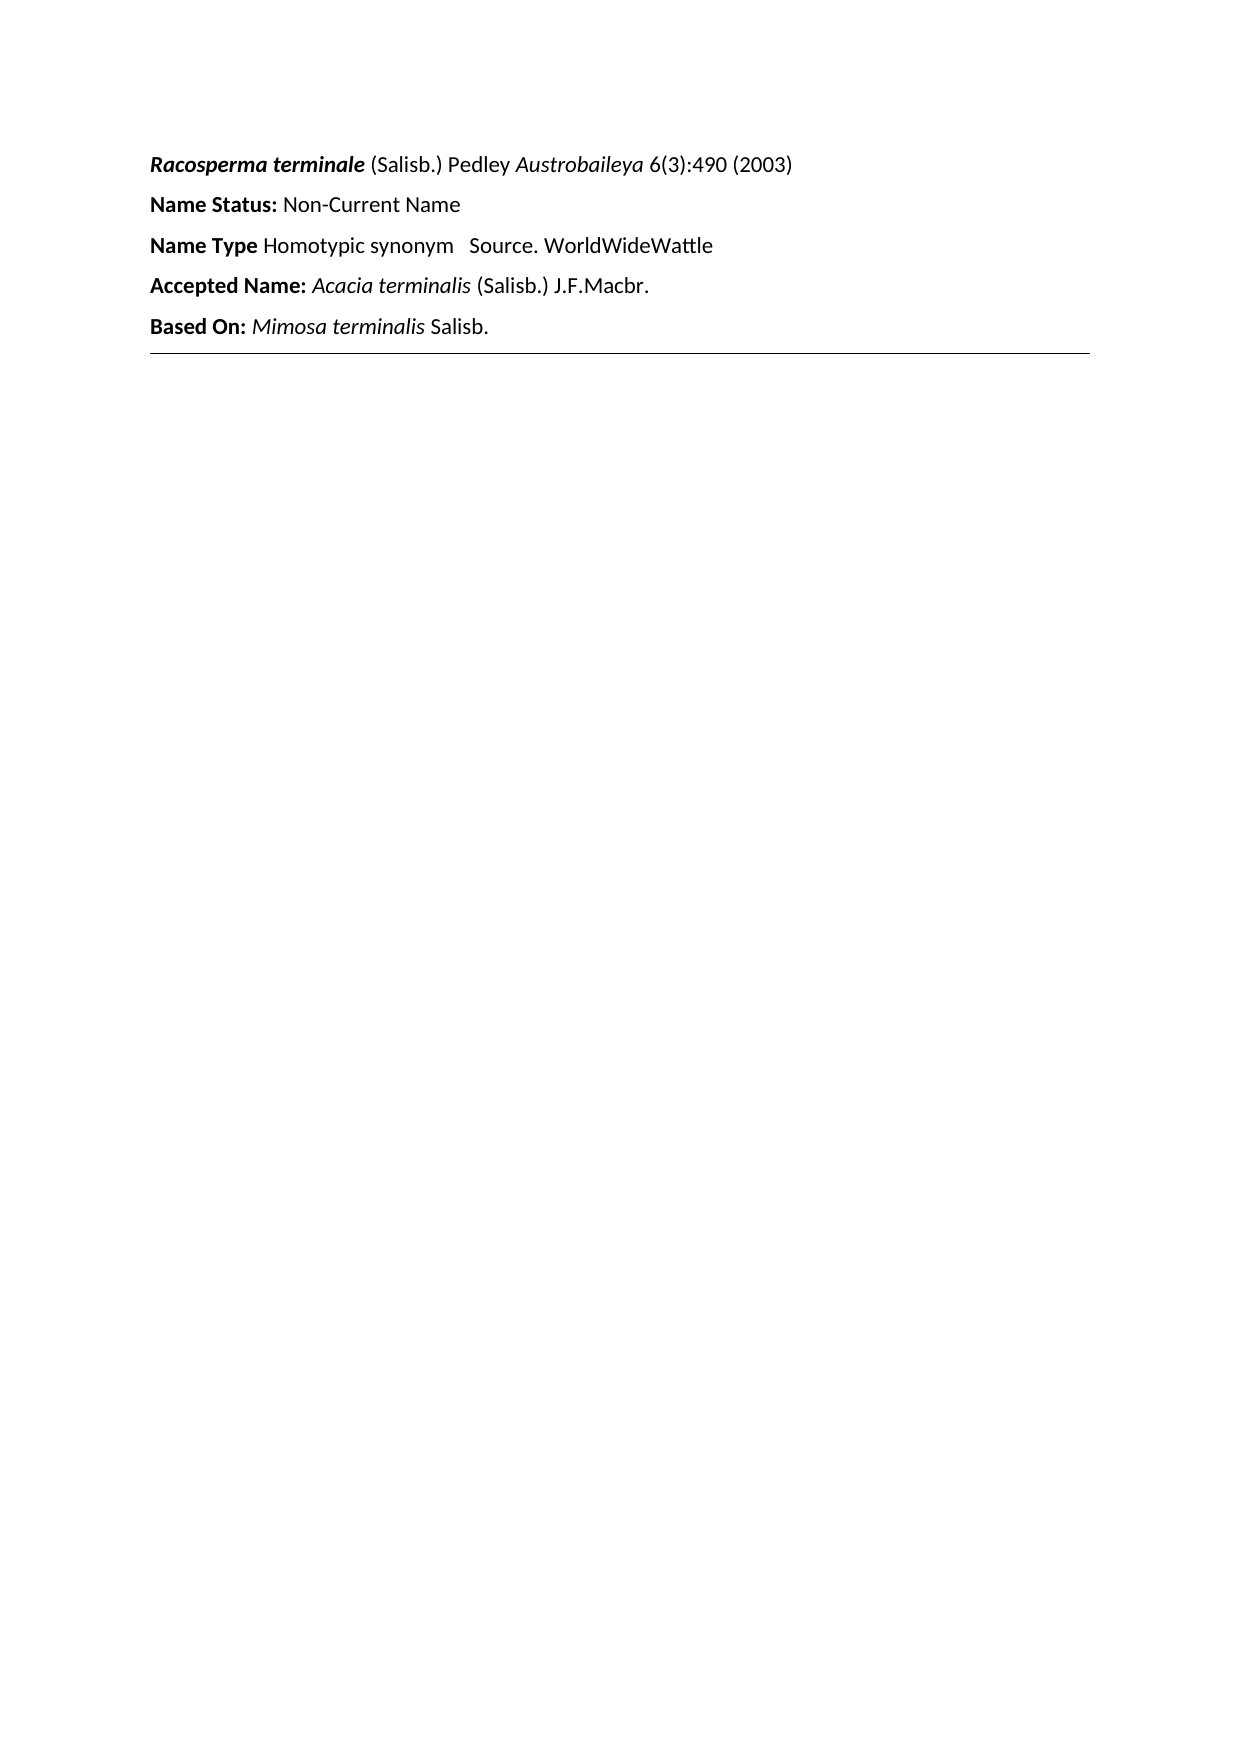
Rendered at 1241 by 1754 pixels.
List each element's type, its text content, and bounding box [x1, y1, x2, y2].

text Name Status: Non-Current Name [150, 191, 1090, 218]
text Accepted Name: Acacia terminalis (Salisb.) J.F.Macbr. [150, 272, 1090, 299]
text Based On: Mimosa terminalis Salisb. [150, 312, 1090, 340]
text Racosperma terminale (Salisb.) Pedley Austrobaileya 6(3):490 (2003) [150, 150, 1090, 178]
text Name Type Homotypic synonym Source. WorldWideWattle [150, 231, 1090, 259]
